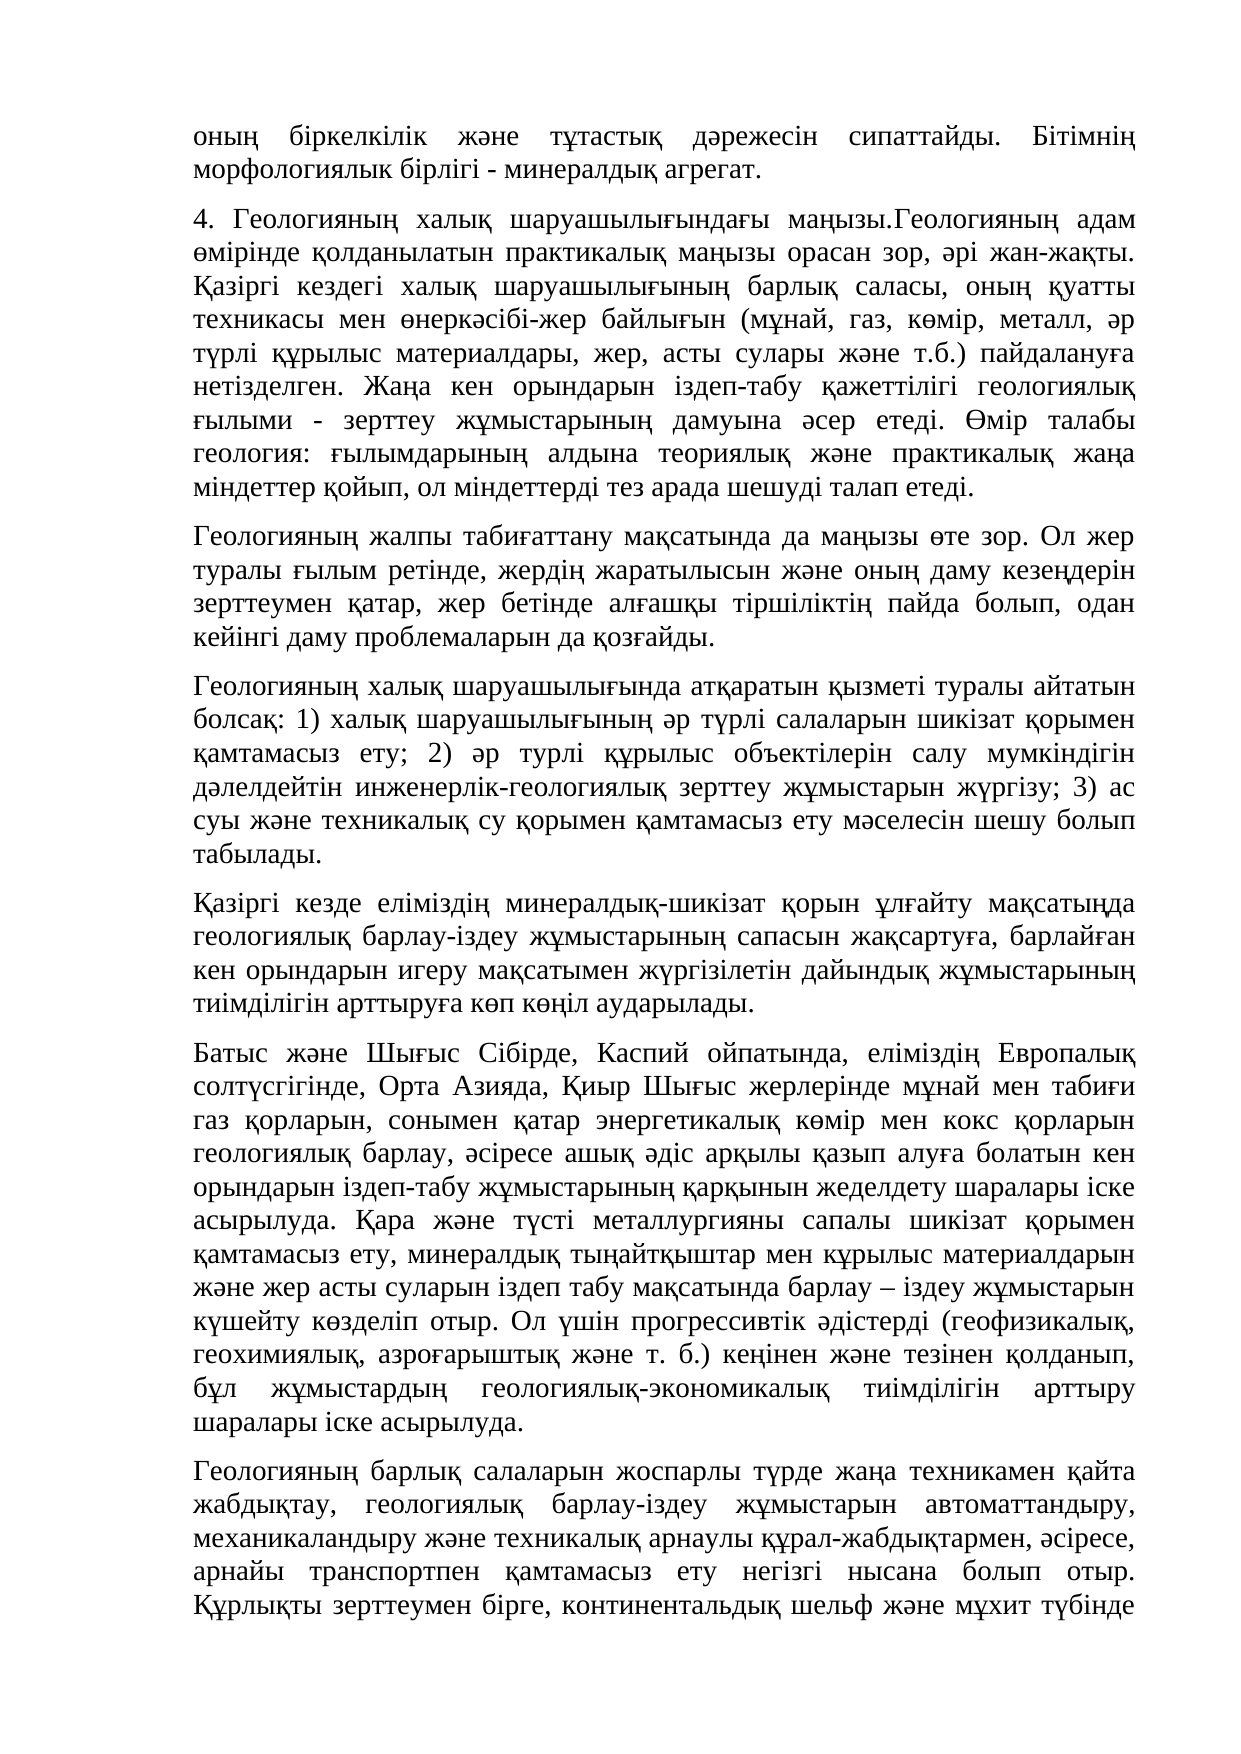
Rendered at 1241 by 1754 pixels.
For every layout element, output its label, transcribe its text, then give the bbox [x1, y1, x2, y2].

text Геологияның халық шаруашылығында атқаратын қызметі туралы айтатын болсақ: 1) халық шаруашылығының әр түрлі салаларын шикізат қорымен қамтамасыз ету; 2) әр турлі құрылыс объектілерін салу мумкіндігін дәлелдейтін инженерлік-геологиялық зерттеу жұмыстарын жүргізу; 3) ас суы және техникалық су қорымен қамтамасыз ету мәселесін шешу болып табылады. [193, 668, 1136, 869]
text Геологияның жалпы табиғаттану мақсатында да маңызы өте зор. Ол жер туралы ғылым ретінде, жердің жаратылысын және оның даму кезеңдерін зерттеумен қатар, жер бетінде алғашқы тіршіліктің пайда болып, одан кейінгі даму проблемаларын да қозғайды. [193, 518, 1136, 652]
text 4. Геологияның халық шаруашылығындағы маңызы.Геологияның адам өмірінде қолданылатын практикалық маңызы орасан зор, әрі жан-жақты. Қазіргі кездегі халық шаруашылығының барлық саласы, оның қуатты техникасы мен өнеркәсібі-жер байлығын (мұнай, газ, көмір, металл, әр түрлі құрылыс материалдары, жер, асты сулары және т.б.) пайдалануға нетізделген. Жаңа кен орындарын іздеп-табу қажеттілігі геологиялық ғылыми - зерттеу жұмыстарының дамуына әсер етеді. Өмір талабы геология: ғылымдарының алдына теориялық және практикалық жаңа міндеттер қойып, ол міндеттерді тез арада шешуді талап етеді. [193, 201, 1136, 503]
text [193, 1453, 1136, 1621]
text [193, 118, 1136, 185]
text Қазіргі кезде еліміздің минералдық-шикізат қорын ұлғайту мақсатыңда геологиялық барлау-іздеу жұмыстарының сапасын жақсартуға, барлайған кен орындарын игеру мақсатымен жүргізілетін дайындық жұмыстарының тиімділігін арттыруға көп көңіл аударылады. [193, 885, 1136, 1019]
text Батыс және Шығыс Сібірде, Каспий ойпатында, еліміздің Европалық солтүсгігінде, Орта Азияда, Қиыр Шығыс жерлерінде мұнай мен табиғи газ қорларын, сонымен қатар энергетикалық көмір мен кокс қорларын геологиялық барлау, әсіресе ашық әдіс арқылы қазып алуға болатын кен орындарын іздеп-табу жұмыстарының қарқынын жеделдету шаралары іске асырылуда. Қара және түсті металлургияны сапалы шикізат қорымен қамтамасыз ету, минералдық тыңайтқыштар мен кұрылыс материалдарын және жер асты суларын іздеп табу мақсатында барлау – іздеу жұмыстарын күшейту көзделіп отыр. Ол үшін прогрессивтік әдістерді (геофизикалық, геохимиялық, азроғарыштық және т. б.) кеңінен және тезінен қолданып, бұл жұмыстардың геологиялық-экономикалық тиімділігін арттыру шаралары іске асырылуда. [193, 1035, 1136, 1437]
